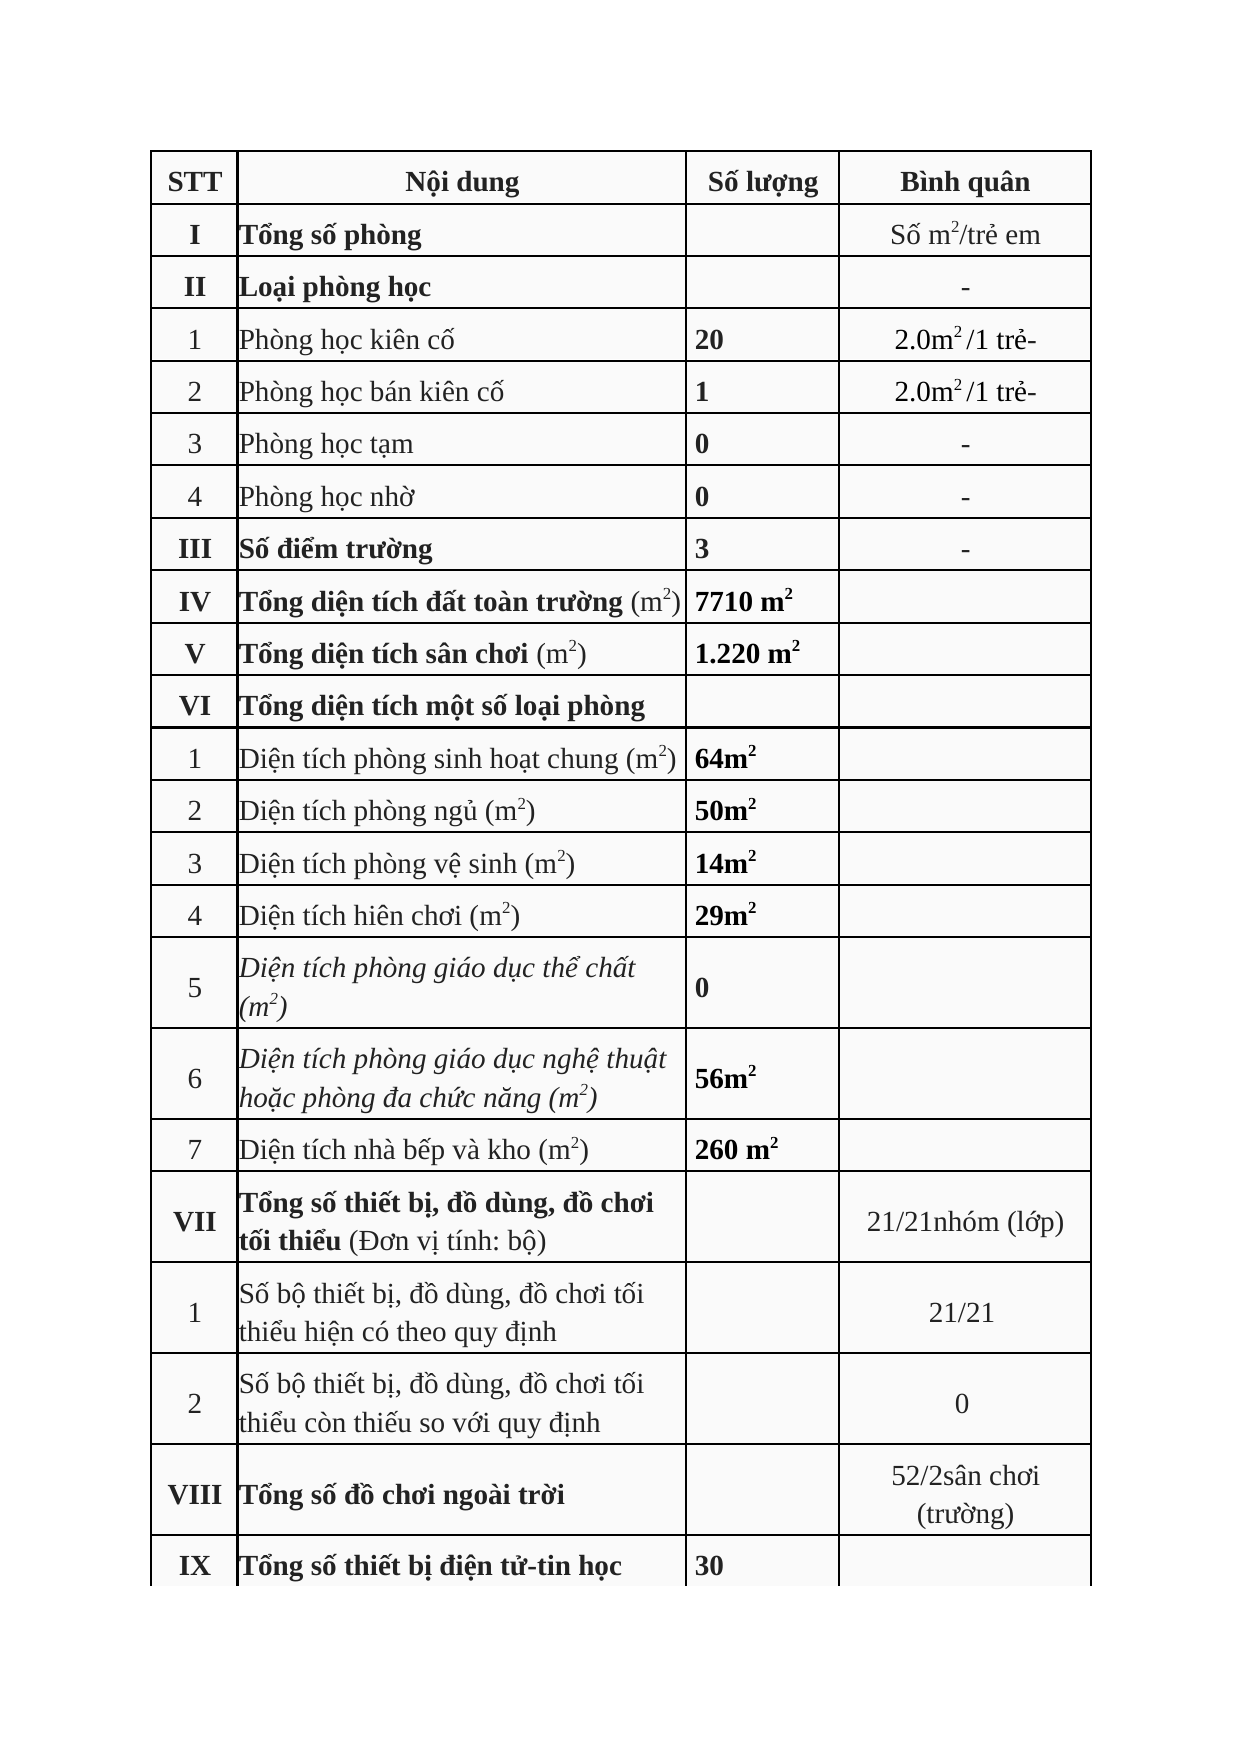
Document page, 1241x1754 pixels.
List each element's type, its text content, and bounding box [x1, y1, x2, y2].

table_cell [840, 1536, 1090, 1586]
table_cell [840, 781, 1090, 831]
table_cell 3 [687, 519, 838, 569]
table_cell [687, 205, 838, 255]
table_cell 1 [687, 362, 838, 412]
table_cell Tổng số phòng [239, 205, 685, 255]
table_cell Tổng diện tích một số loại phòng [239, 676, 685, 726]
table_cell [687, 1354, 838, 1443]
table_cell Tổng số đồ chơi ngoài trời [239, 1445, 685, 1534]
table_cell Loại phòng học [239, 257, 685, 307]
table_cell 1 [152, 1263, 236, 1352]
table_cell VI [152, 676, 236, 726]
table_cell VIII [152, 1445, 236, 1534]
table_cell - [840, 466, 1090, 517]
table_cell 1 [152, 309, 236, 359]
table_cell - [840, 257, 1090, 307]
table_cell Diện tích nhà bếp và kho (m2) [239, 1120, 685, 1170]
table_cell Diện tích hiên chơi (m2) [239, 886, 685, 936]
table_cell 2.0m2 /1 trẻ- [840, 309, 1090, 359]
table_cell 6 [152, 1029, 236, 1118]
table_cell 2 [152, 781, 236, 831]
table_cell I [152, 205, 236, 255]
table_cell 30 [687, 1536, 838, 1586]
table_cell Phòng học nhờ [239, 466, 685, 517]
table_cell II [152, 257, 236, 307]
table_cell Phòng học tạm [239, 414, 685, 464]
table_cell Diện tích phòng ngủ (m2) [239, 781, 685, 831]
table_cell 56m2 [687, 1029, 838, 1118]
table_cell 2.0m2 /1 trẻ- [840, 362, 1090, 412]
table_cell 2 [152, 1354, 236, 1443]
table_cell Tổng diện tích đất toàn trường (m2) [239, 571, 685, 622]
table_cell 50m2 [687, 781, 838, 831]
table_cell 3 [152, 833, 236, 883]
table_cell [840, 571, 1090, 622]
table_cell 0 [687, 938, 838, 1027]
table_cell 3 [152, 414, 236, 464]
table_cell 21/21 [840, 1263, 1090, 1352]
table_cell [687, 1263, 838, 1352]
table_cell Tổng diện tích sân chơi (m2) [239, 624, 685, 674]
table_cell [840, 1029, 1090, 1118]
table_cell Tổng số thiết bị, đồ dùng, đồ chơi tối thiểu (Đơn vị tính: bộ) [239, 1172, 685, 1261]
table_cell 5 [152, 938, 236, 1027]
table_cell - [840, 519, 1090, 569]
table_header Số lượng [687, 152, 838, 202]
table_cell 7710 m2 [687, 571, 838, 622]
table_cell Diện tích phòng giáo dục thể chất (m2) [239, 938, 685, 1027]
table_cell 4 [152, 466, 236, 517]
table_cell IV [152, 571, 236, 622]
table_cell 7 [152, 1120, 236, 1170]
table_cell Diện tích phòng sinh hoạt chung (m2) [239, 729, 685, 779]
table_cell 14m2 [687, 833, 838, 883]
table_cell Số bộ thiết bị, đồ dùng, đồ chơi tối thiểu còn thiếu so với quy định [239, 1354, 685, 1443]
table_cell [840, 676, 1090, 726]
table_cell IX [152, 1536, 236, 1586]
table_cell 4 [152, 886, 236, 936]
table_cell 1 [152, 729, 236, 779]
table_cell 0 [840, 1354, 1090, 1443]
table_cell Phòng học kiên cố [239, 309, 685, 359]
table_cell Số m2/trẻ em [840, 205, 1090, 255]
table_cell 0 [687, 414, 838, 464]
table_cell 2 [152, 362, 236, 412]
table_cell 1.220 m2 [687, 624, 838, 674]
table_cell 20 [687, 309, 838, 359]
table_cell V [152, 624, 236, 674]
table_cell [239, 1536, 685, 1586]
table_cell Diện tích phòng vệ sinh (m2) [239, 833, 685, 883]
table_cell Phòng học bán kiên cố [239, 362, 685, 412]
table_cell [840, 833, 1090, 883]
table_cell [840, 886, 1090, 936]
table_cell 64m2 [687, 729, 838, 779]
table_cell 0 [687, 466, 838, 517]
table_cell 260 m2 [687, 1120, 838, 1170]
table_cell - [840, 414, 1090, 464]
table_header Nội dung [239, 152, 685, 202]
table_cell [687, 1172, 838, 1261]
table_cell 52/2sân chơi (trường) [840, 1445, 1090, 1534]
table_cell [687, 676, 838, 726]
table_header STT [152, 152, 236, 202]
table_cell [840, 1120, 1090, 1170]
table_cell [840, 624, 1090, 674]
table_cell Số bộ thiết bị, đồ dùng, đồ chơi tối thiểu hiện có theo quy định [239, 1263, 685, 1352]
table_cell Diện tích phòng giáo dục nghệ thuật hoặc phòng đa chức năng (m2) [239, 1029, 685, 1118]
table_cell 29m2 [687, 886, 838, 936]
table_header Bình quân [840, 152, 1090, 202]
table_cell Số điểm trường [239, 519, 685, 569]
table_cell [840, 729, 1090, 779]
table_cell [840, 938, 1090, 1027]
table_cell [687, 1445, 838, 1534]
table_cell VII [152, 1172, 236, 1261]
table_cell III [152, 519, 236, 569]
table_cell 21/21nhóm (lớp) [840, 1172, 1090, 1261]
table_cell [687, 257, 838, 307]
